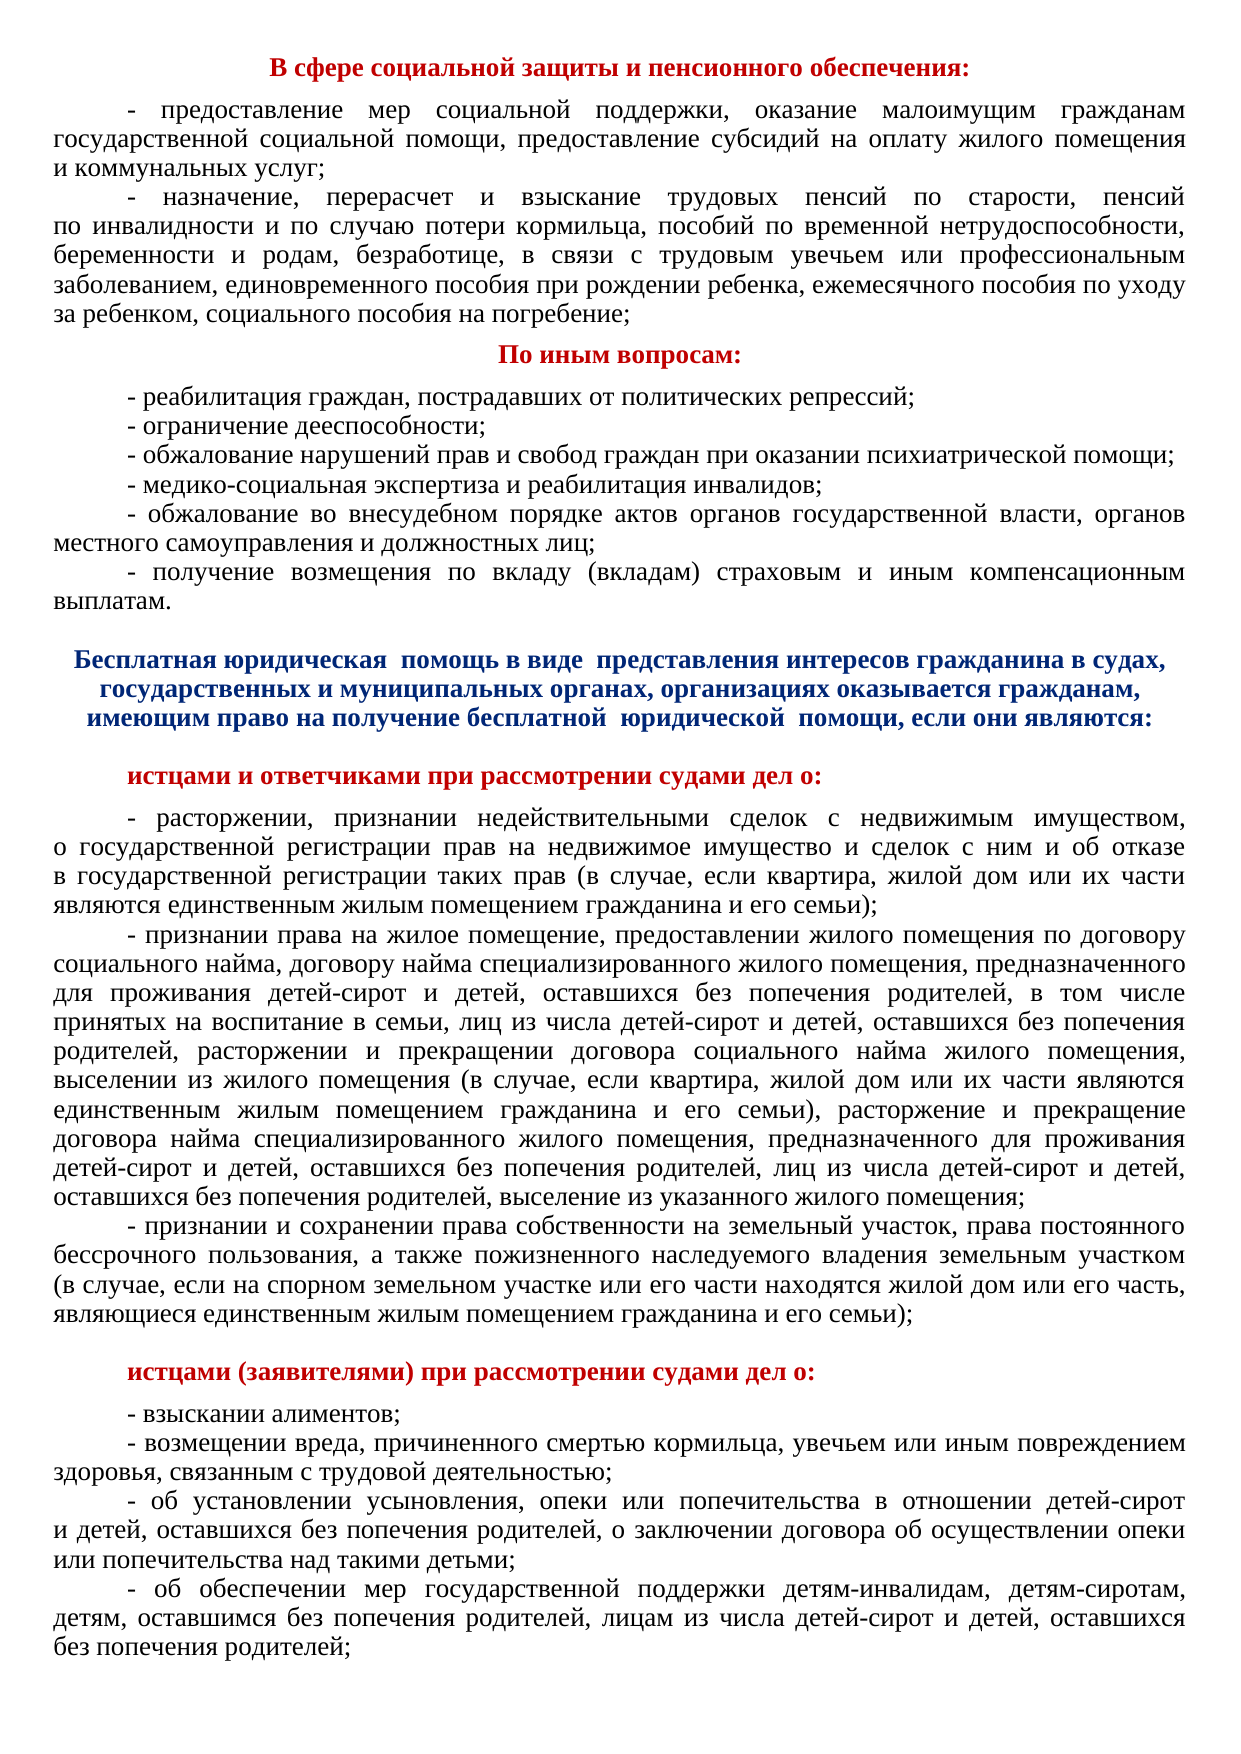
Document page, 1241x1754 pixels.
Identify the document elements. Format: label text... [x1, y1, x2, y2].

text - об установлении усыновления, опеки или попечительства в отношении детей-сирот и детей, оставшихся без попечения родителей, о заключении договора об осуществлении опеки или попечительства над такими детьми; [53, 1486, 1187, 1574]
text - назначение, перерасчет и взыскание трудовых пенсий по старости, пенсий по инвалидности и по случаю потери кормильца, пособий по временной нетрудоспособности, беременности и родам, безработице, в связи с трудовым увечьем или профессиональным заболеванием, единовременного пособия при рождении ребенка, ежемесячного пособия по уходу за ребенком, социального пособия на погребение; [53, 182, 1187, 328]
text - предоставление мер социальной поддержки, оказание малоимущим гражданам государственной социальной помощи, предоставление субсидий на оплату жилого помещения и коммунальных услуг; [53, 95, 1187, 182]
text - реабилитация граждан, пострадавших от политических репрессий; [53, 382, 1187, 411]
text истцами (заявителями) при рассмотрении судами дел о: [53, 1357, 1187, 1386]
text По иным вопросам: [53, 341, 1187, 370]
text - получение возмещения по вкладу (вкладам) страховым и иным компенсационным выплатам. [53, 557, 1187, 616]
text - обжалование нарушений прав и свобод граждан при оказании психиатрической помощи; [53, 441, 1187, 470]
text - медико-социальная экспертиза и реабилитация инвалидов; [53, 470, 1187, 499]
text - признании права на жилое помещение, предоставлении жилого помещения по договору социального найма, договору найма специализированного жилого помещения, предназначенного для проживания детей-сирот и детей, оставшихся без попечения родителей, в том числе принятых на воспитание в семьи, лиц из числа детей-сирот и детей, оставшихся без попечения родителей, расторжении и прекращении договора социального найма жилого помещения, выселении из жилого помещения (в случае, если квартира, жилой дом или их части являются единственным жилым помещением гражданина и его семьи), расторжение и прекращение договора найма специализированного жилого помещения, предназначенного для проживания детей-сирот и детей, оставшихся без попечения родителей, лиц из числа детей-сирот и детей, оставшихся без попечения родителей, выселение из указанного жилого помещения; [53, 920, 1187, 1211]
text Бесплатная юридическая помощь в виде представления интересов гражданина в судах, государственных и муниципальных органах, организациях оказывается гражданам, имеющим право на получение бесплатной юридической помощи, если они являются: [53, 645, 1187, 732]
text В сфере социальной защиты и пенсионного обеспечения: [53, 53, 1187, 82]
text - возмещении вреда, причиненного смертью кормильца, увечьем или иным повреждением здоровья, связанным с трудовой деятельностью; [53, 1428, 1187, 1486]
text - признании и сохранении права собственности на земельный участок, права постоянного бессрочного пользования, а также пожизненного наследуемого владения земельным участком (в случае, если на спорном земельном участке или его части находятся жилой дом или его часть, являющиеся единственным жилым помещением гражданина и его семьи); [53, 1211, 1187, 1328]
text - ограничение дееспособности; [53, 411, 1187, 441]
text - об обеспечении мер государственной поддержки детям-инвалидам, детям-сиротам, детям, оставшимся без попечения родителей, лицам из числа детей-сирот и детей, оставшихся без попечения родителей; [53, 1574, 1187, 1661]
text - обжалование во внесудебном порядке актов органов государственной власти, органов местного самоуправления и должностных лиц; [53, 499, 1187, 557]
text истцами и ответчиками при рассмотрении судами дел о: [53, 761, 1187, 791]
text - взыскании алиментов; [53, 1399, 1187, 1428]
text - расторжении, признании недействительными сделок с недвижимым имуществом, о государственной регистрации прав на недвижимое имущество и сделок с ним и об отказе в государственной регистрации таких прав (в случае, если квартира, жилой дом или их части являются единственным жилым помещением гражданина и его семьи); [53, 803, 1187, 920]
